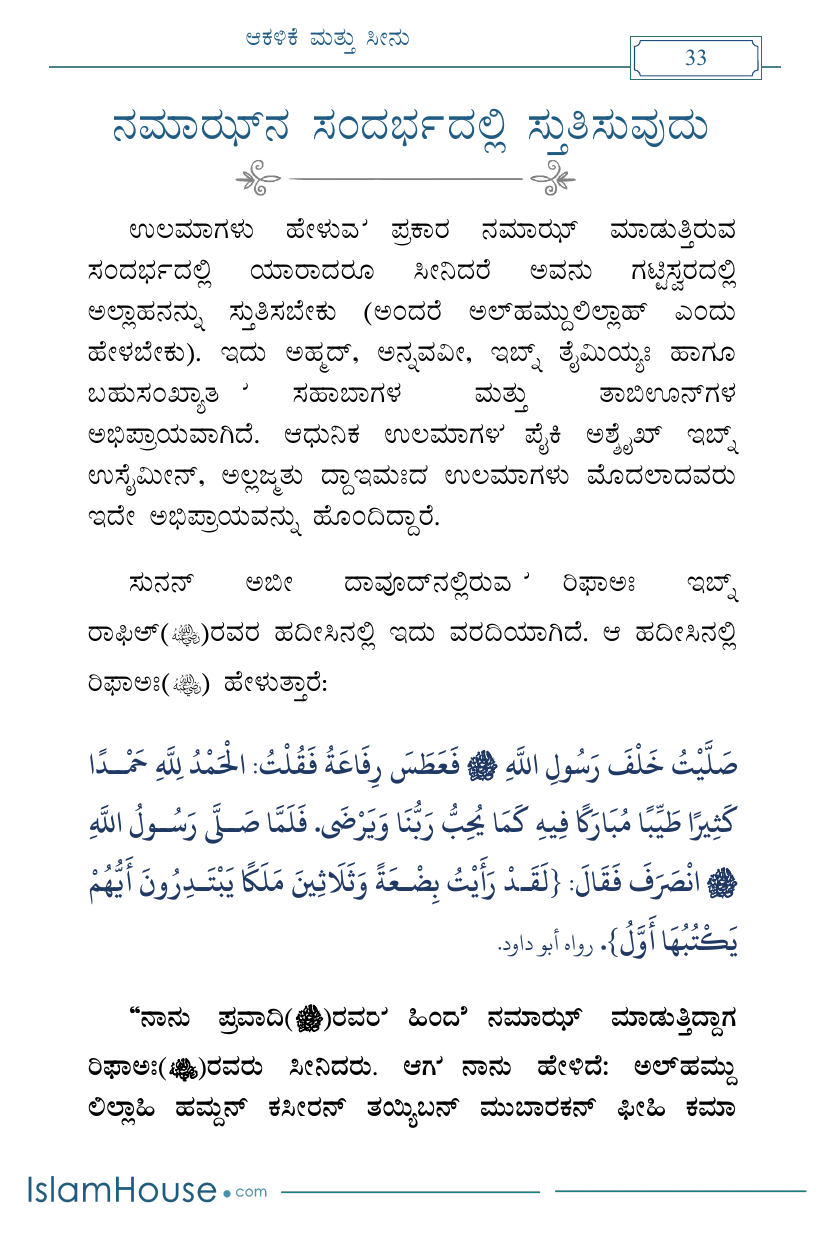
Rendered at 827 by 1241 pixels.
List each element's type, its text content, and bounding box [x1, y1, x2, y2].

text £ÀªÀiÁgÀhiï£À ¸ÀAzÀ¨sÀðzÀ°è ¸ÀÄÛw¸ÀÄªÀÅzÀÄ [89, 107, 738, 163]
picture [20, 1171, 541, 1209]
text G®ªÀiÁUÀ¼ÀÄ ºÉÃ¼ÀÄªÀ ¥ÀæPÁgÀ £ÀªÀiÁgÀhiï ªÀiÁqÀÄwÛgÀÄªÀ ¸ÀAzÀ¨sÀðzÀ°è AiÀiÁgÁzÀgÀÆ ¹Ã¤zÀgÉ CªÀ£ÀÄ UÀnÖ¸ÀégÀzÀ°è C¯ÁèºÀ£À£ÀÄß ¸ÀÄÛw¸À¨ÉÃPÀÄ (CAzÀgÉ C¯ïºÀªÀÄÄÝ°¯Áèºï JAzÀÄ ºÉÃ¼À¨ÉÃPÀÄ). EzÀÄ CºÀäzï, C£ÀßªÀ«Ã, E¨ïß vÉÊ«ÄAiÀÄåB ºÁUÀÆ §ºÀÄ¸ÀASÁåvÀ ¸ÀºÁ¨ÁUÀ¼À ªÀÄvÀÄÛ vÁ©H£ïUÀ¼À C©ü¥ÁæAiÀÄªÁVzÉ. DzsÀÄ¤PÀ G®ªÀiÁUÀ¼À ¥ÉÊQ C±ÉêöÊSï E¨ïß G¸ÉÊ«ÄÃ£ï, C®èdävÀÄ zÁÝEªÀÄBzÀ G®ªÀiÁUÀ¼ÀÄ ªÉÆzÀ¯ÁzÀªÀgÀÄ EzÉÃ C©ü¥ÁæAiÀÄªÀ£ÀÄß ºÉÆA¢zÁÝgÉ. [89, 218, 738, 541]
picture [548, 1170, 807, 1208]
text ¸ÀÄ£À£ï C©Ã zÁªÀÇzï£À°ègÀÄªÀ j¥sÁCB E¨ïß gÁ¦üCï()gÀªÀgÀ ºÀ¢Ã¹£À°è EzÀÄ ªÀgÀ¢AiÀiÁVzÉ. D ºÀ¢Ã¹£À°è j¥sÁCB() ºÉÃ¼ÀÄvÁÛgÉ: [89, 571, 738, 706]
text صَلَّيْتُ خَلْفَ رَسُولِ اللَّهِ فَعَطَسَ رِفَاعَةُ فَقُلْتُ: الْحَمْدُ لِلَّهِ حَمْدًا كَثِيرًا طَيِّبًا مُبَارَكًا فِيهِ كَمَا يُحِبُّ رَبُّنَا وَيَرْضَى. فَلَمَّا صَلَّى رَسُولُ اللَّهِ انْصَرَفَ فَقَالَ: {لَقَدْ رَأَيْتُ بِضْعَةً وَثَلَاثِينَ مَلَكًا يَبْتَدِرُونَ أَيُّهُمْ يَكْتُبُهَا أَوَّلُ}. رواه أبو داود. [89, 738, 738, 968]
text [89, 997, 738, 1132]
